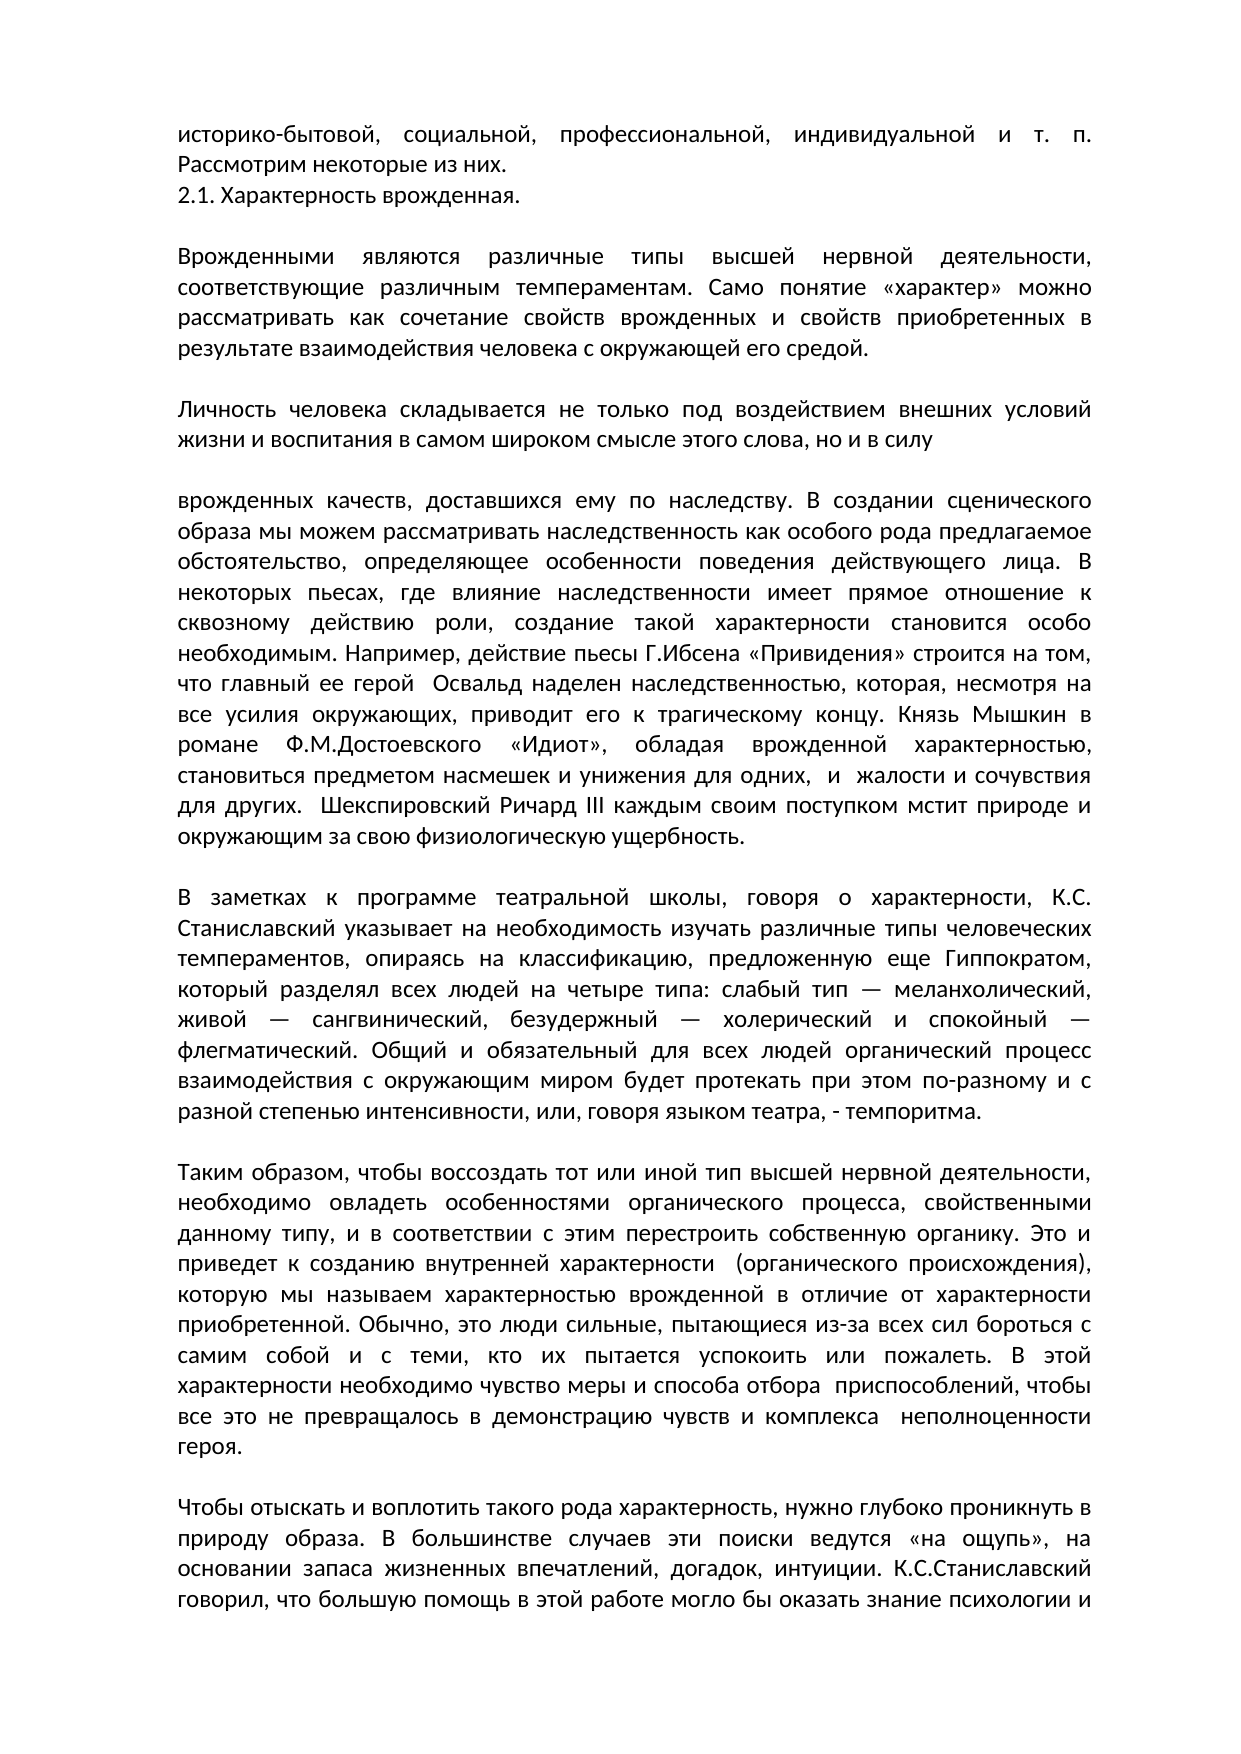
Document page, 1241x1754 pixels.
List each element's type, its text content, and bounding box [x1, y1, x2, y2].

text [177, 118, 1093, 179]
text Таким образом, чтобы воссоздать тот или иной тип высшей нервной деятельности, необходимо овладеть особенностями органического процесса, свойственными данному типу, и в соответствии с этим перестроить собственную органику. Это и приведет к созданию внутренней характерности (органического происхождения), которую мы называем характерностью врожденной в отличие от характерности приобретенной. Обычно, это люди сильные, пытающиеся из-за всех сил бороться с самим собой и с теми, кто их пытается успокоить или пожалеть. В этой характерности необходимо чувство меры и способа отбора приспособлений, чтобы все это не превращалось в демонстрацию чувств и комплекса неполноценности героя. [177, 1156, 1093, 1461]
text Личность человека складывается не только под воздействием внешних условий жизни и воспитания в самом широком смысле этого слова, но и в силу [177, 393, 1093, 454]
text В заметках к программе театральной школы, говоря о характерности, К.С. Станиславский указывает на необходимость изучать различные типы человеческих темпераментов, опираясь на классификацию, предложенную еще Гиппократом, который разделял всех людей на четыре типа: слабый тип — меланхолический, живой — сангвинический, безудержный — холерический и спокойный — флегматический. Общий и обязательный для всех людей органический процесс взаимодействия с окружающим миром будет протекать при этом по-разному и с разной степенью интенсивности, или, говоря языком театра, - темпоритма. [177, 881, 1093, 1125]
text врожденных качеств, доставшихся ему по наследству. В создании сценического образа мы можем рассматривать наследственность как особого рода предлагаемое обстоятельство, определяющее особенности поведения действующего лица. В некоторых пьесах, где влияние наследственности имеет прямое отношение к сквозному действию роли, создание такой характерности становится особо необходимым. Например, действие пьесы Г.Ибсена «Привидения» строится на том, что главный ее герой Освальд наделен наследственностью, которая, несмотря на все усилия окружающих, приводит его к трагическому концу. Князь Мышкин в романе Ф.М.Достоевского «Идиот», обладая врожденной характерностью, становиться предметом насмешек и унижения для одних, и жалости и сочувствия для других. Шекспировский Ричард III каждым своим поступком мстит природе и окружающим за свою физиологическую ущербность. [177, 484, 1093, 851]
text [177, 1492, 1093, 1614]
text Врожденными являются различные типы высшей нервной деятельности, соответствующие различным темпераментам. Само понятие «характер» можно рассматривать как сочетание свойств врожденных и свойств приобретенных в результате взаимодействия человека с окружающей его средой. [177, 240, 1093, 362]
text 2.1. Характерность врожденная. [177, 179, 1093, 210]
